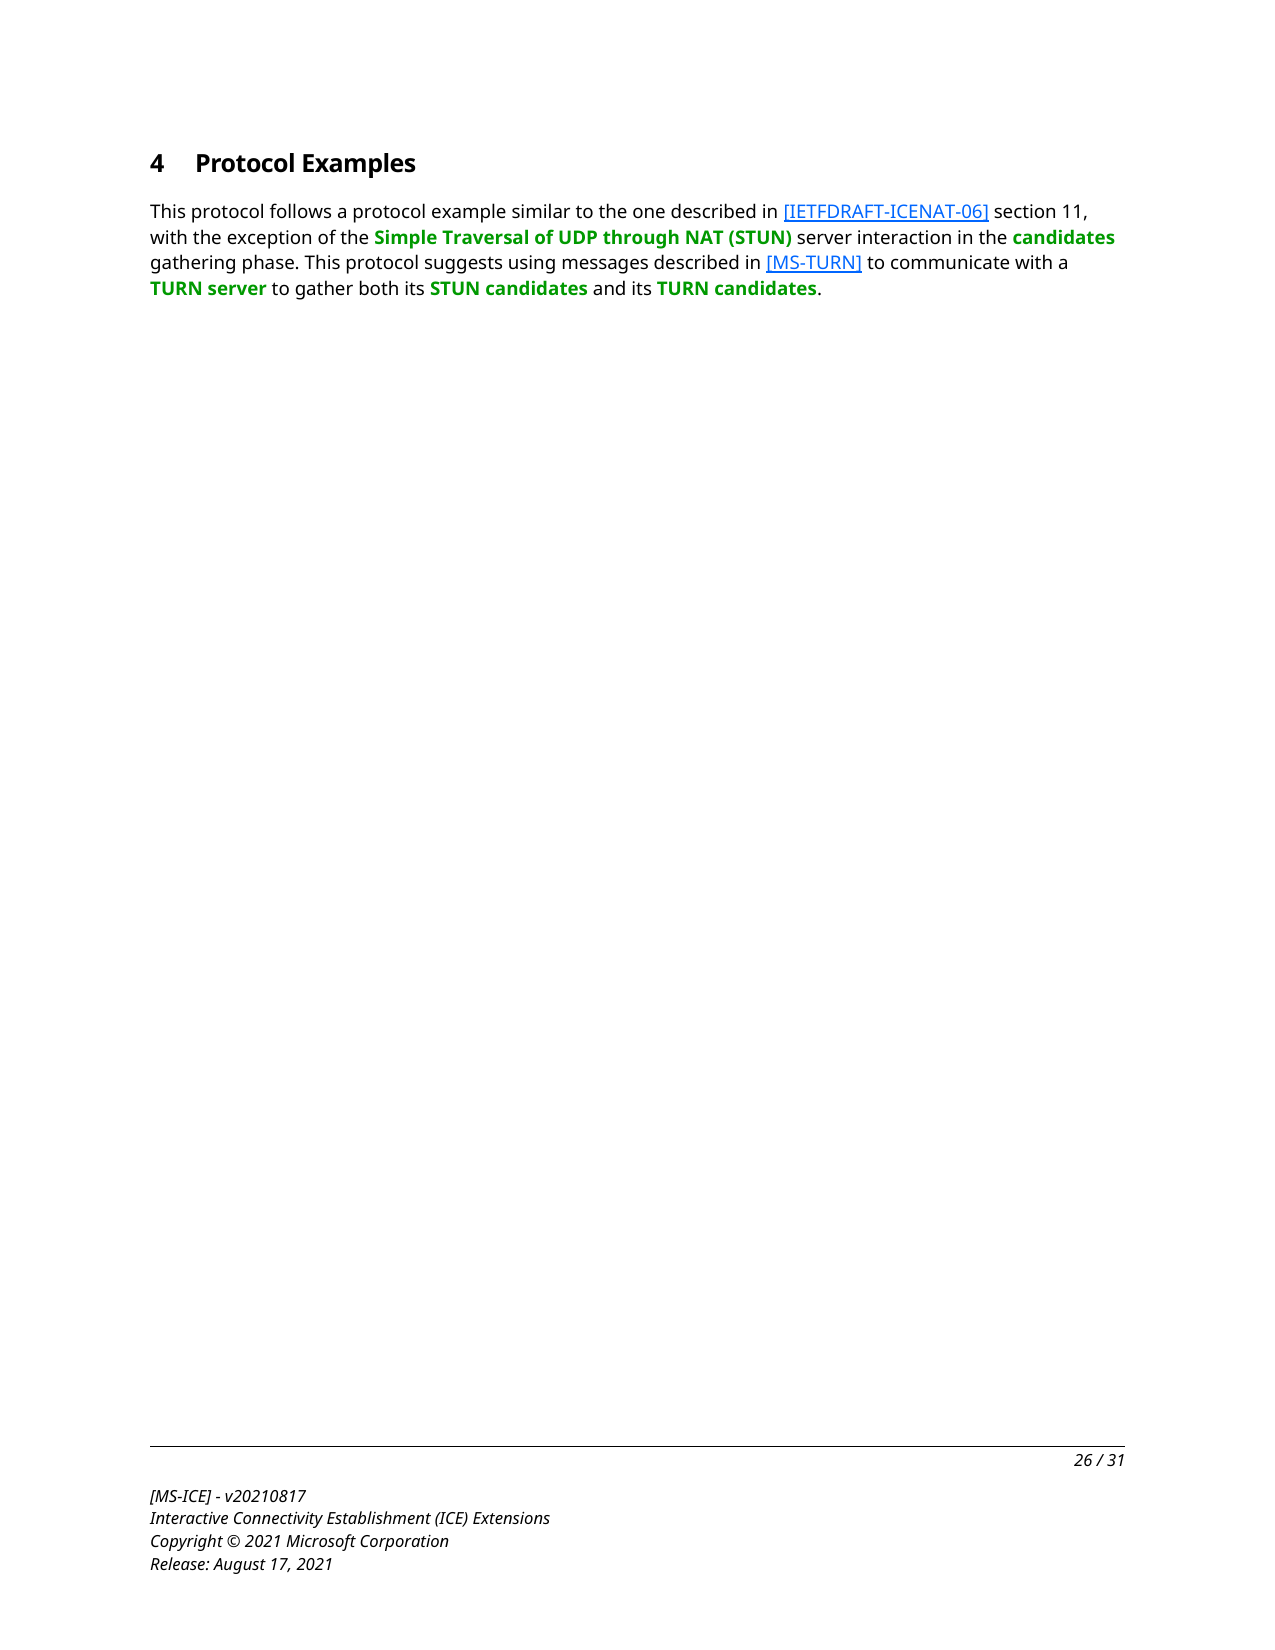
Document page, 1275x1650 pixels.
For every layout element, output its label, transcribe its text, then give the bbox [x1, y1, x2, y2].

text This protocol follows a protocol example similar to the one described in [IETFDRAFT-ICENAT-06] section 11, with the exception of the Simple Traversal of UDP through NAT (STUN) server interaction in the candidates gathering phase. This protocol suggests using messages described in [MS-TURN] to communicate with a TURN server to gather both its STUN candidates and its TURN candidates. [150, 199, 1125, 301]
subtitle Protocol Examples [150, 146, 1125, 180]
